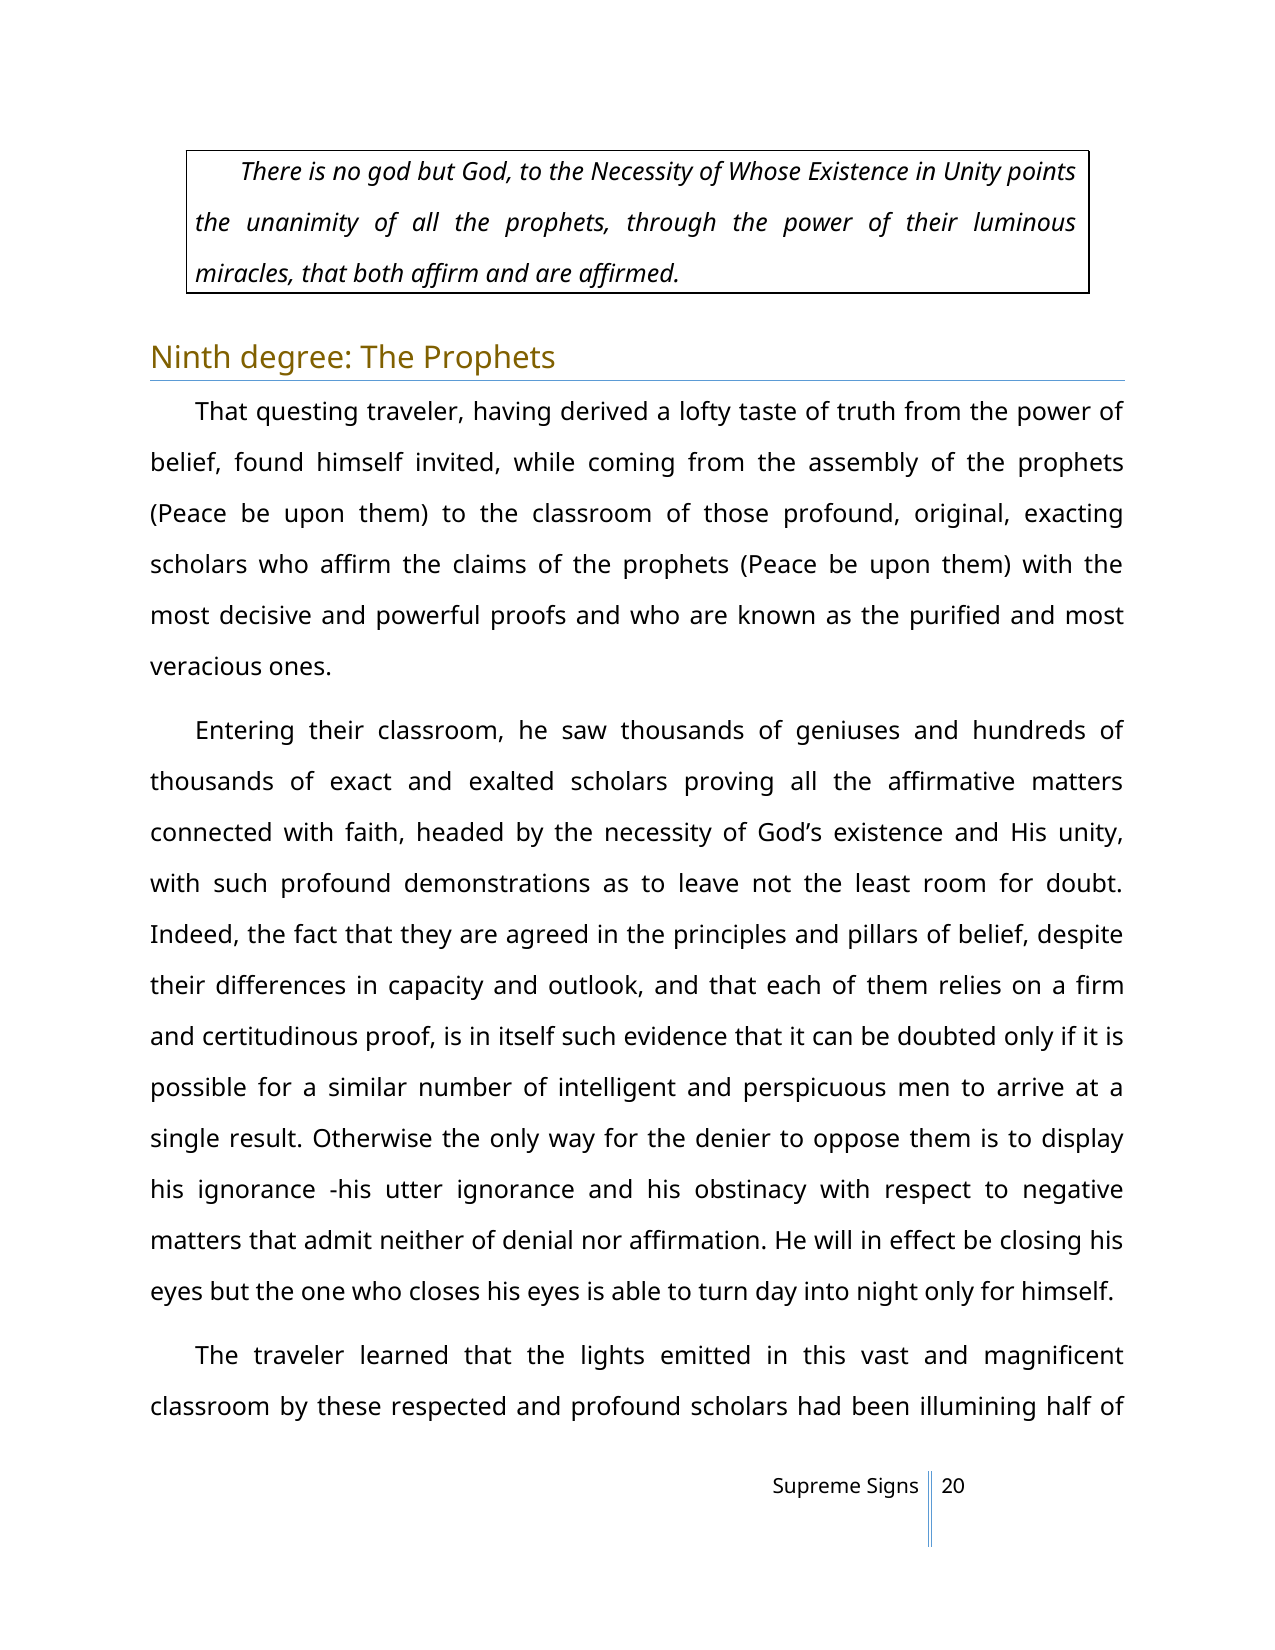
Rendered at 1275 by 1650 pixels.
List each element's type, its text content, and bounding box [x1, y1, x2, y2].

text Entering their classroom, he saw thousands of geniuses and hundreds of thousands of exact and exalted scholars proving all the affirmative matters connected with faith, headed by the necessity of God’s existence and His unity, with such profound demonstrations as to leave not the least room for doubt. Indeed, the fact that they are agreed in the principles and pillars of belief, despite their differences in capacity and outlook, and that each of them relies on a firm and certitudinous proof, is in itself such evidence that it can be doubted only if it is possible for a similar number of intelligent and perspicuous men to arrive at a single result. Otherwise the only way for the denier to oppose them is to display his ignorance -his utter ignorance and his obstinacy with respect to negative matters that admit neither of denial nor affirmation. He will in effect be closing his eyes but the one who closes his eyes is able to turn day into night only for himself. [150, 712, 1125, 1308]
subtitle Ninth degree: The Prophets [150, 335, 1125, 380]
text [150, 1337, 1125, 1422]
text That questing traveler, having derived a lofty taste of truth from the power of belief, found himself invited, while coming from the assembly of the prophets (Peace be upon them) to the classroom of those profound, original, exacting scholars who affirm the claims of the prophets (Peace be upon them) with the most decisive and powerful proofs and who are known as the purified and most veracious ones. [150, 394, 1125, 683]
text There is no god but God, to the Necessity of Whose Existence in Unity points the unanimity of all the prophets, through the power of their luminous miracles, that both affirm and are affirmed. [187, 151, 1088, 292]
